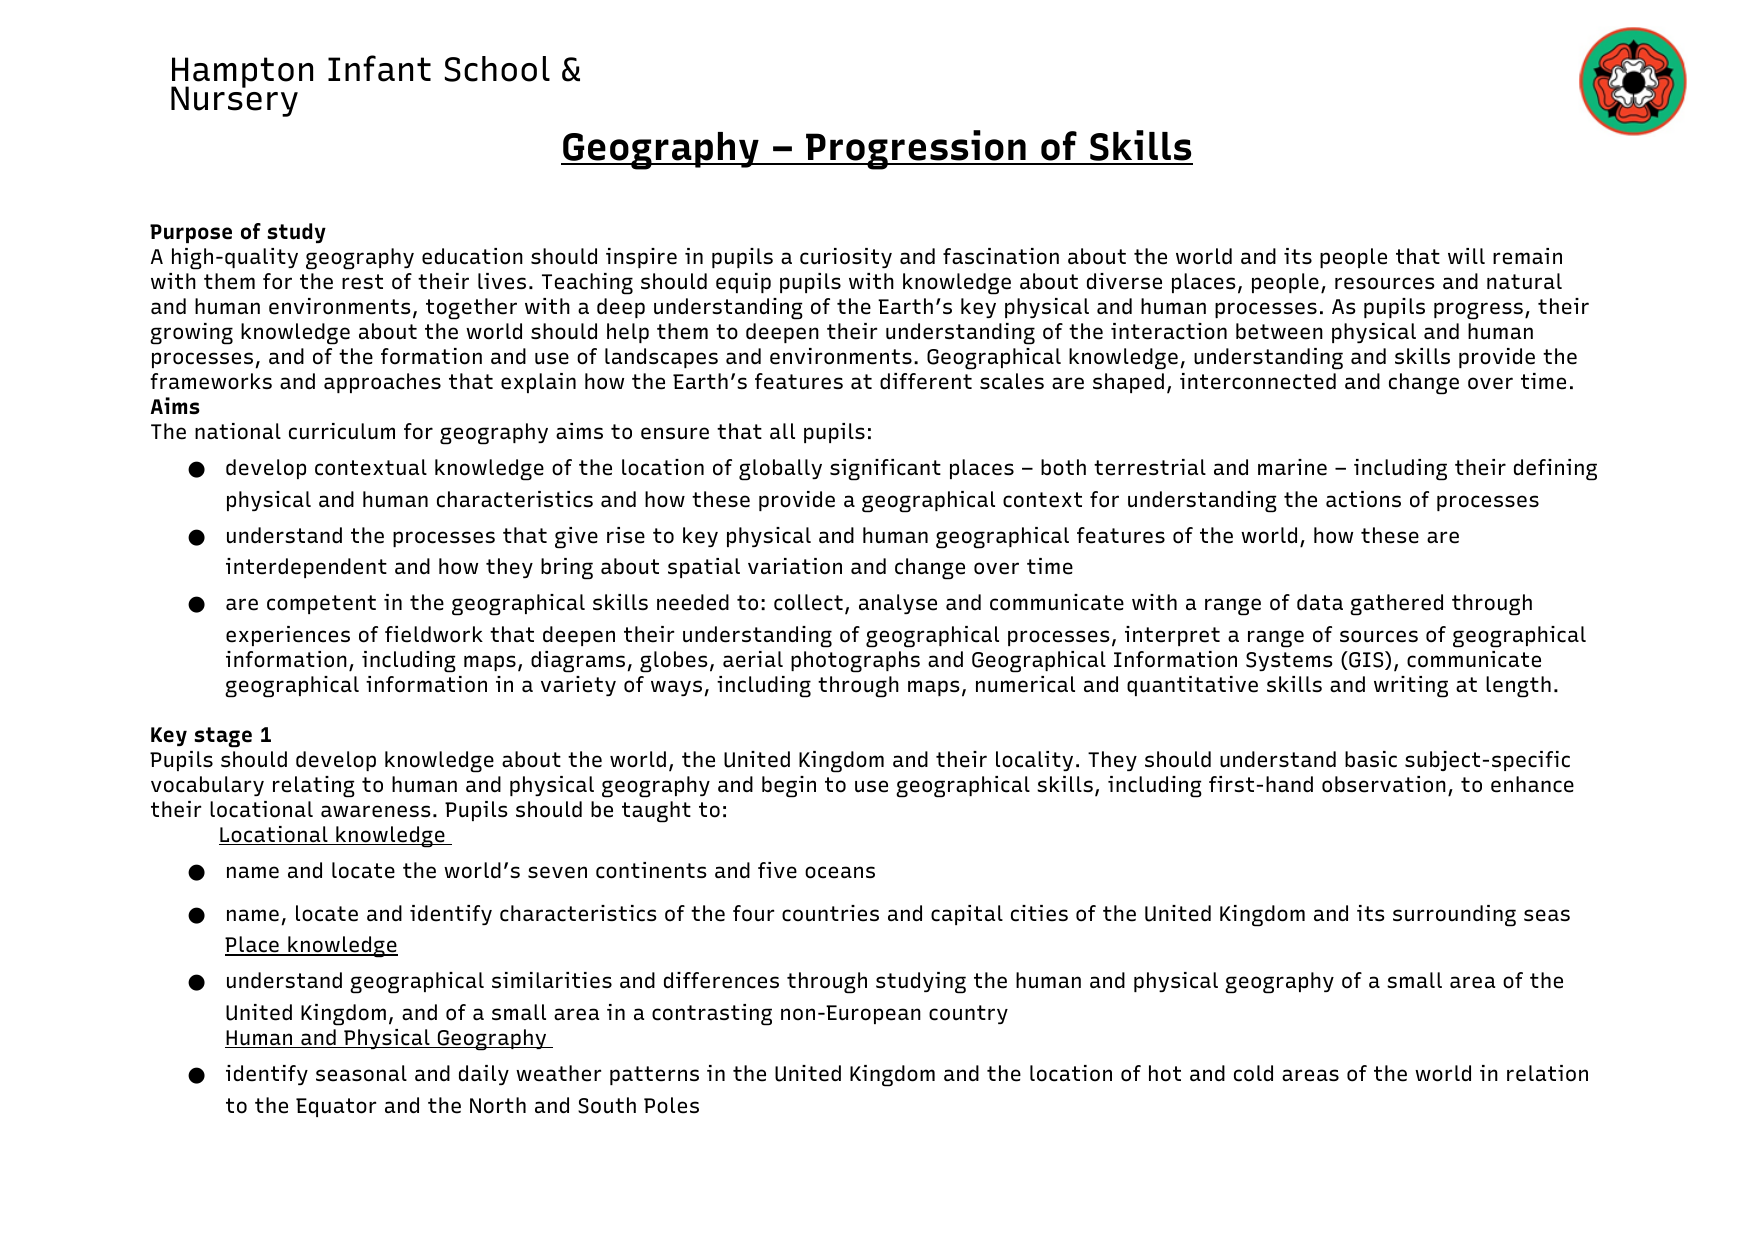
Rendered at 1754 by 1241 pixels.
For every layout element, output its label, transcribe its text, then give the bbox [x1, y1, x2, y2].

list develop contextual knowledge of the location of globally significant places – both terrestrial and marine – including their defining physical and human characteristics and how these provide a geographical context for understanding the actions of processes [187, 444, 1604, 512]
text Purpose of study [150, 219, 1604, 244]
text A high-quality geography education should inspire in pupils a curiosity and fascination about the world and its people that will remain with them for the rest of their lives. Teaching should equip pupils with knowledge about diverse places, people, resources and natural and human environments, together with a deep understanding of the Earth’s key physical and human processes. As pupils progress, their growing knowledge about the world should help them to deepen their understanding of the interaction between physical and human processes, and of the formation and use of landscapes and environments. Geographical knowledge, understanding and skills provide the frameworks and approaches that explain how the Earth’s features at different scales are shaped, interconnected and change over time. [150, 244, 1604, 394]
text The national curriculum for geography aims to ensure that all pupils: [150, 419, 1604, 444]
text Aims [150, 394, 1604, 419]
text Place knowledge [225, 933, 1604, 958]
text Locational knowledge [150, 823, 1604, 848]
picture [1578, 26, 1688, 137]
list understand the processes that give rise to key physical and human geographical features of the world, how these are interdependent and how they bring about spatial variation and change over time [187, 512, 1604, 580]
list name, locate and identify characteristics of the four countries and capital cities of the United Kingdom and its surrounding seas [187, 890, 1604, 933]
list understand geographical similarities and differences through studying the human and physical geography of a small area of the United Kingdom, and of a small area in a contrasting non-European country [187, 958, 1604, 1026]
list are competent in the geographical skills needed to: collect, analyse and communicate with a range of data gathered through experiences of fieldwork that deepen their understanding of geographical processes, interpret a range of sources of geographical information, including maps, diagrams, globes, aerial photographs and Geographical Information Systems (GIS), communicate geographical information in a variety of ways, including through maps, numerical and quantitative skills and writing at length. [187, 580, 1604, 698]
text Human and Physical Geography [225, 1026, 1604, 1051]
text Pupils should develop knowledge about the world, the United Kingdom and their locality. They should understand basic subject-specific vocabulary relating to human and physical geography and begin to use geographical skills, including first-hand observation, to enhance their locational awareness. Pupils should be taught to: [150, 748, 1604, 823]
list name and locate the world’s seven continents and five oceans [187, 848, 1604, 890]
text Key stage 1 [150, 723, 1604, 748]
list identify seasonal and daily weather patterns in the United Kingdom and the location of hot and cold areas of the world in relation to the Equator and the North and South Poles [187, 1051, 1604, 1118]
